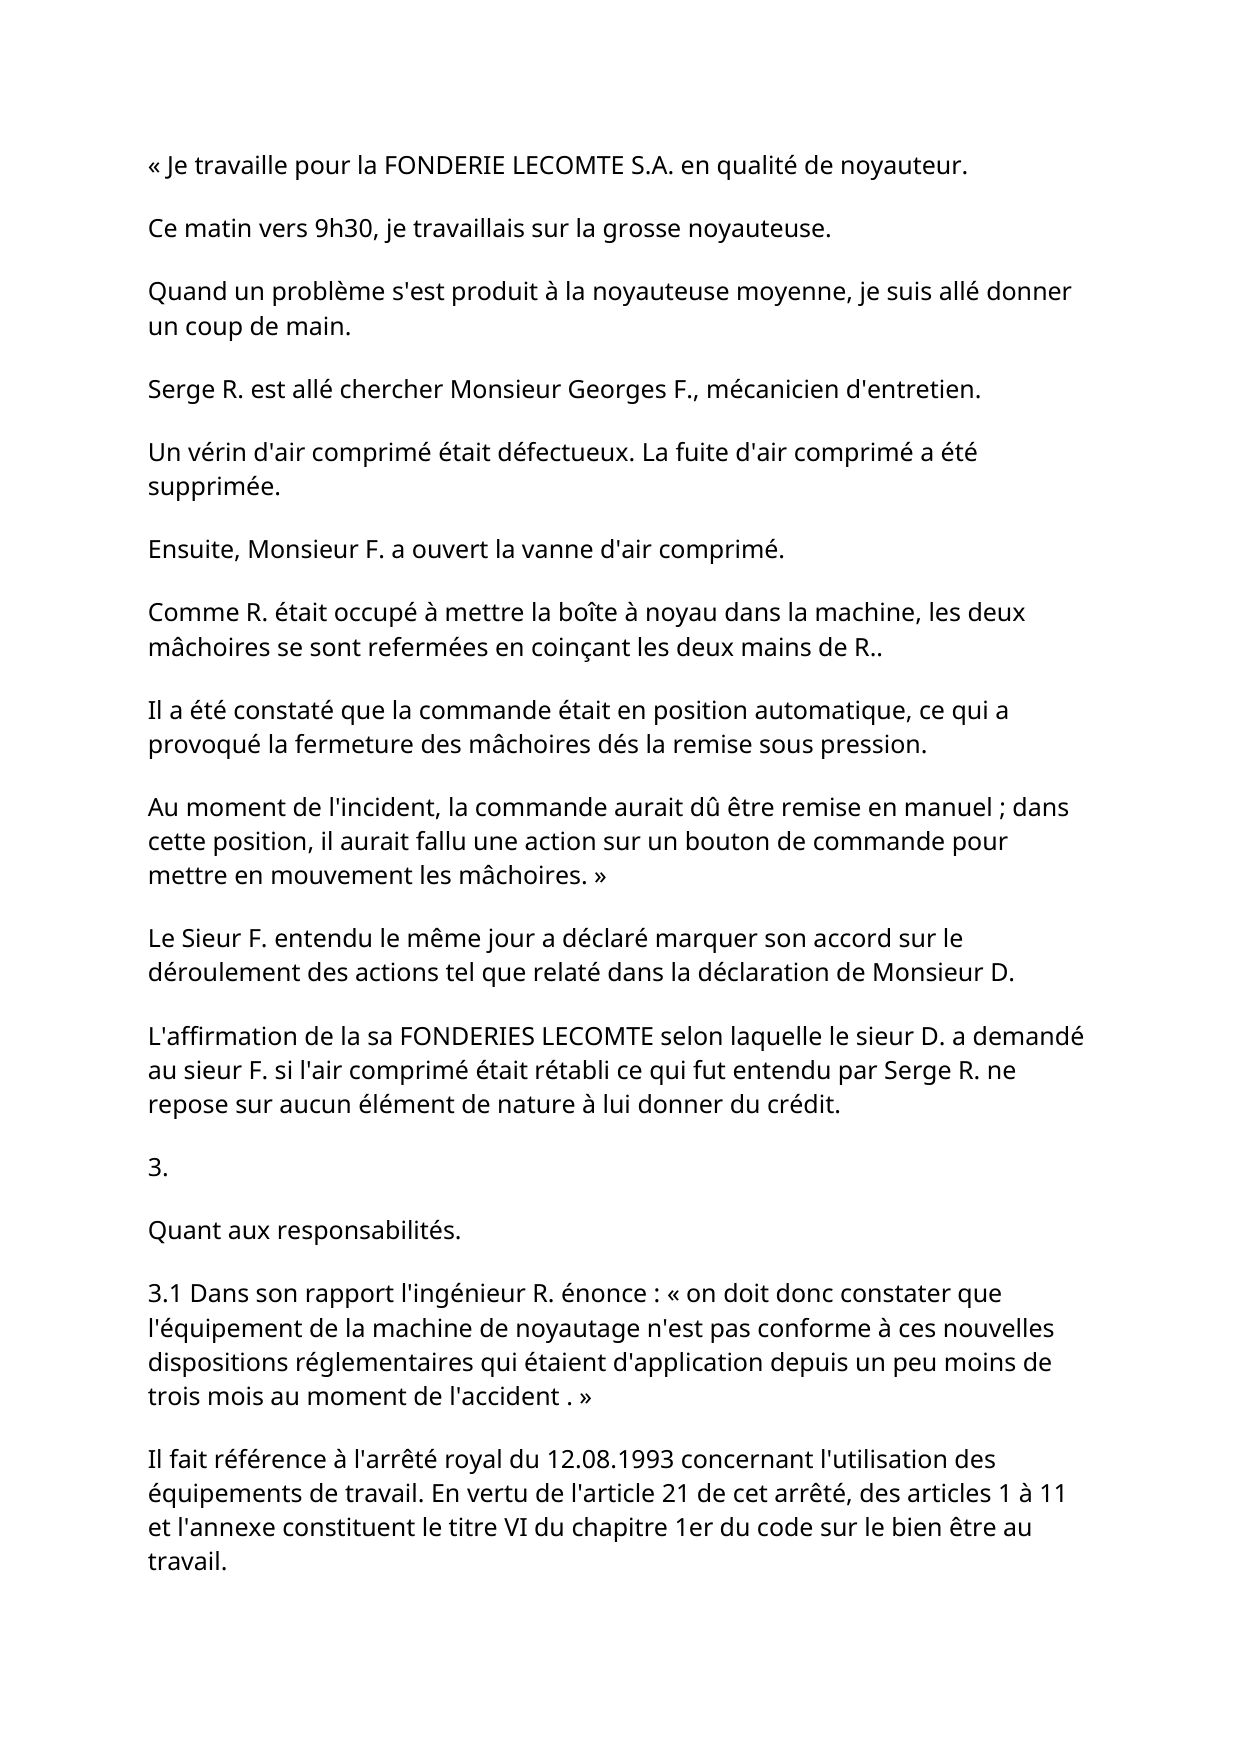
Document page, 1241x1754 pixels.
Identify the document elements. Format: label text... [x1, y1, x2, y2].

text Il fait référence à l'arrêté royal du 12.08.1993 concernant l'utilisation des équipements de travail. En vertu de l'article 21 de cet arrêté, des articles 1 à 11 et l'annexe constituent le titre VI du chapitre 1er du code sur le bien être au travail. [148, 1442, 1093, 1578]
text Un vérin d'air comprimé était défectueux. La fuite d'air comprimé a été supprimée. [148, 434, 1093, 503]
text Quant aux responsabilités. [148, 1213, 1093, 1247]
text Ce matin vers 9h30, je travaillais sur la grosse noyauteuse. [148, 211, 1093, 245]
text Quand un problème s'est produit à la noyauteuse moyenne, je suis allé donner un coup de main. [148, 274, 1093, 342]
text L'affirmation de la sa FONDERIES LECOMTE selon laquelle le sieur D. a demandé au sieur F. si l'air comprimé était rétabli ce qui fut entendu par Serge R. ne repose sur aucun élément de nature à lui donner du crédit. [148, 1018, 1093, 1121]
text Le Sieur F. entendu le même jour a déclaré marquer son accord sur le déroulement des actions tel que relaté dans la déclaration de Monsieur D. [148, 921, 1093, 989]
text Il a été constaté que la commande était en position automatique, ce qui a provoqué la fermeture des mâchoires dés la remise sous pression. [148, 692, 1093, 761]
text Au moment de l'incident, la commande aurait dû être remise en manuel ; dans cette position, il aurait fallu une action sur un bouton de commande pour mettre en mouvement les mâchoires. » [148, 790, 1093, 892]
text 3. [148, 1150, 1093, 1184]
text 3.1 Dans son rapport l'ingénieur R. énonce : « on doit donc constater que l'équipement de la machine de noyautage n'est pas conforme à ces nouvelles dispositions réglementaires qui étaient d'application depuis un peu moins de trois mois au moment de l'accident . » [148, 1276, 1093, 1412]
text Comme R. était occupé à mettre la boîte à noyau dans la machine, les deux mâchoires se sont refermées en coinçant les deux mains de R.. [148, 595, 1093, 663]
text Serge R. est allé chercher Monsieur Georges F., mécanicien d'entretien. [148, 371, 1093, 405]
text Ensuite, Monsieur F. a ouvert la vanne d'air comprimé. [148, 532, 1093, 566]
text « Je travaille pour la FONDERIE LECOMTE S.A. en qualité de noyauteur. [148, 148, 1093, 182]
